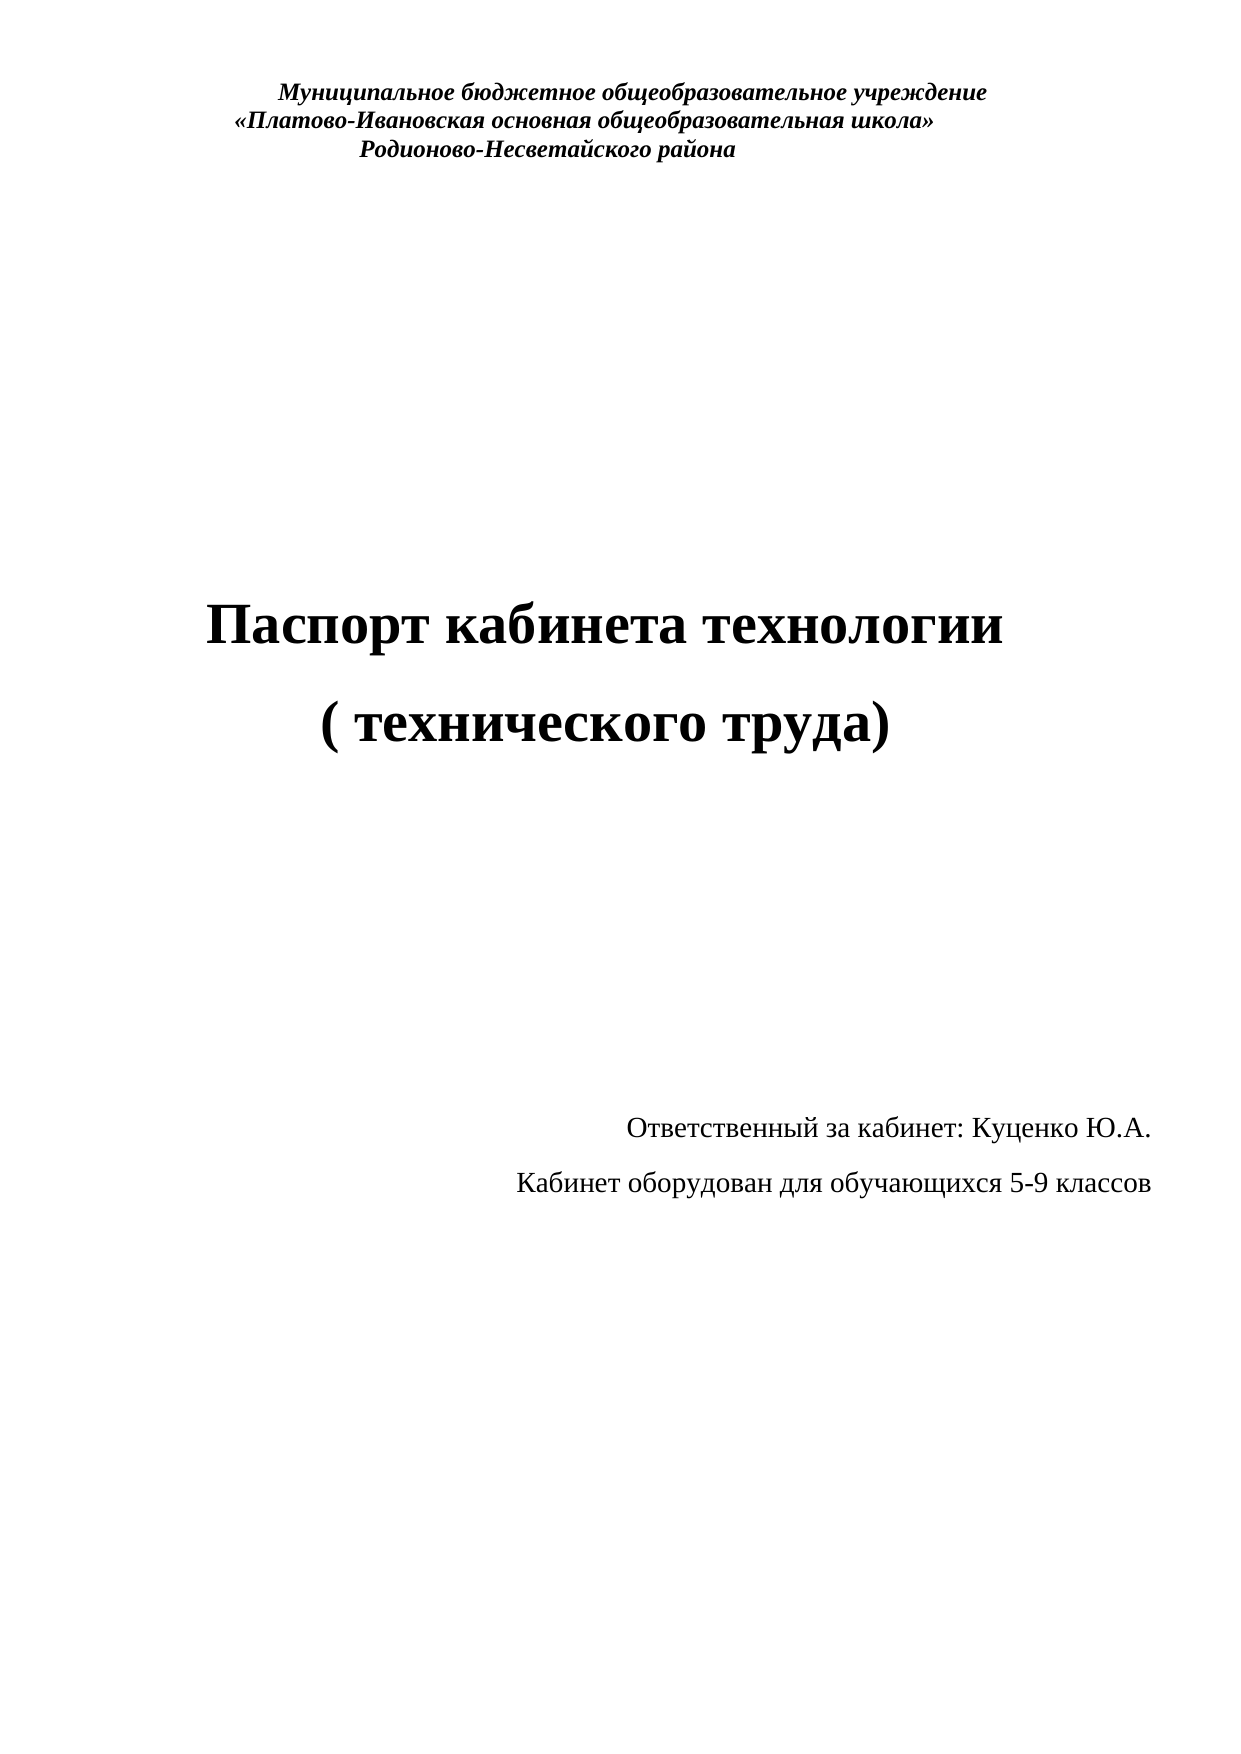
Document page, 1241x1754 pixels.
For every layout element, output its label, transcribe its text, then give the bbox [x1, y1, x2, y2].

text Кабинет оборудован для обучающихся 5-9 классов [59, 1165, 1152, 1198]
text Ответственный за кабинет: Куценко Ю.А. [59, 1111, 1152, 1144]
text «Платово-Ивановская основная общеобразовательная школа» [59, 106, 1152, 134]
text Паспорт кабинета технологии [59, 588, 1152, 656]
text ( технического труда) [59, 686, 1152, 753]
text Муниципальное бюджетное общеобразовательное учреждение [59, 77, 1152, 106]
text Родионово-Несветайского района [59, 134, 1152, 163]
